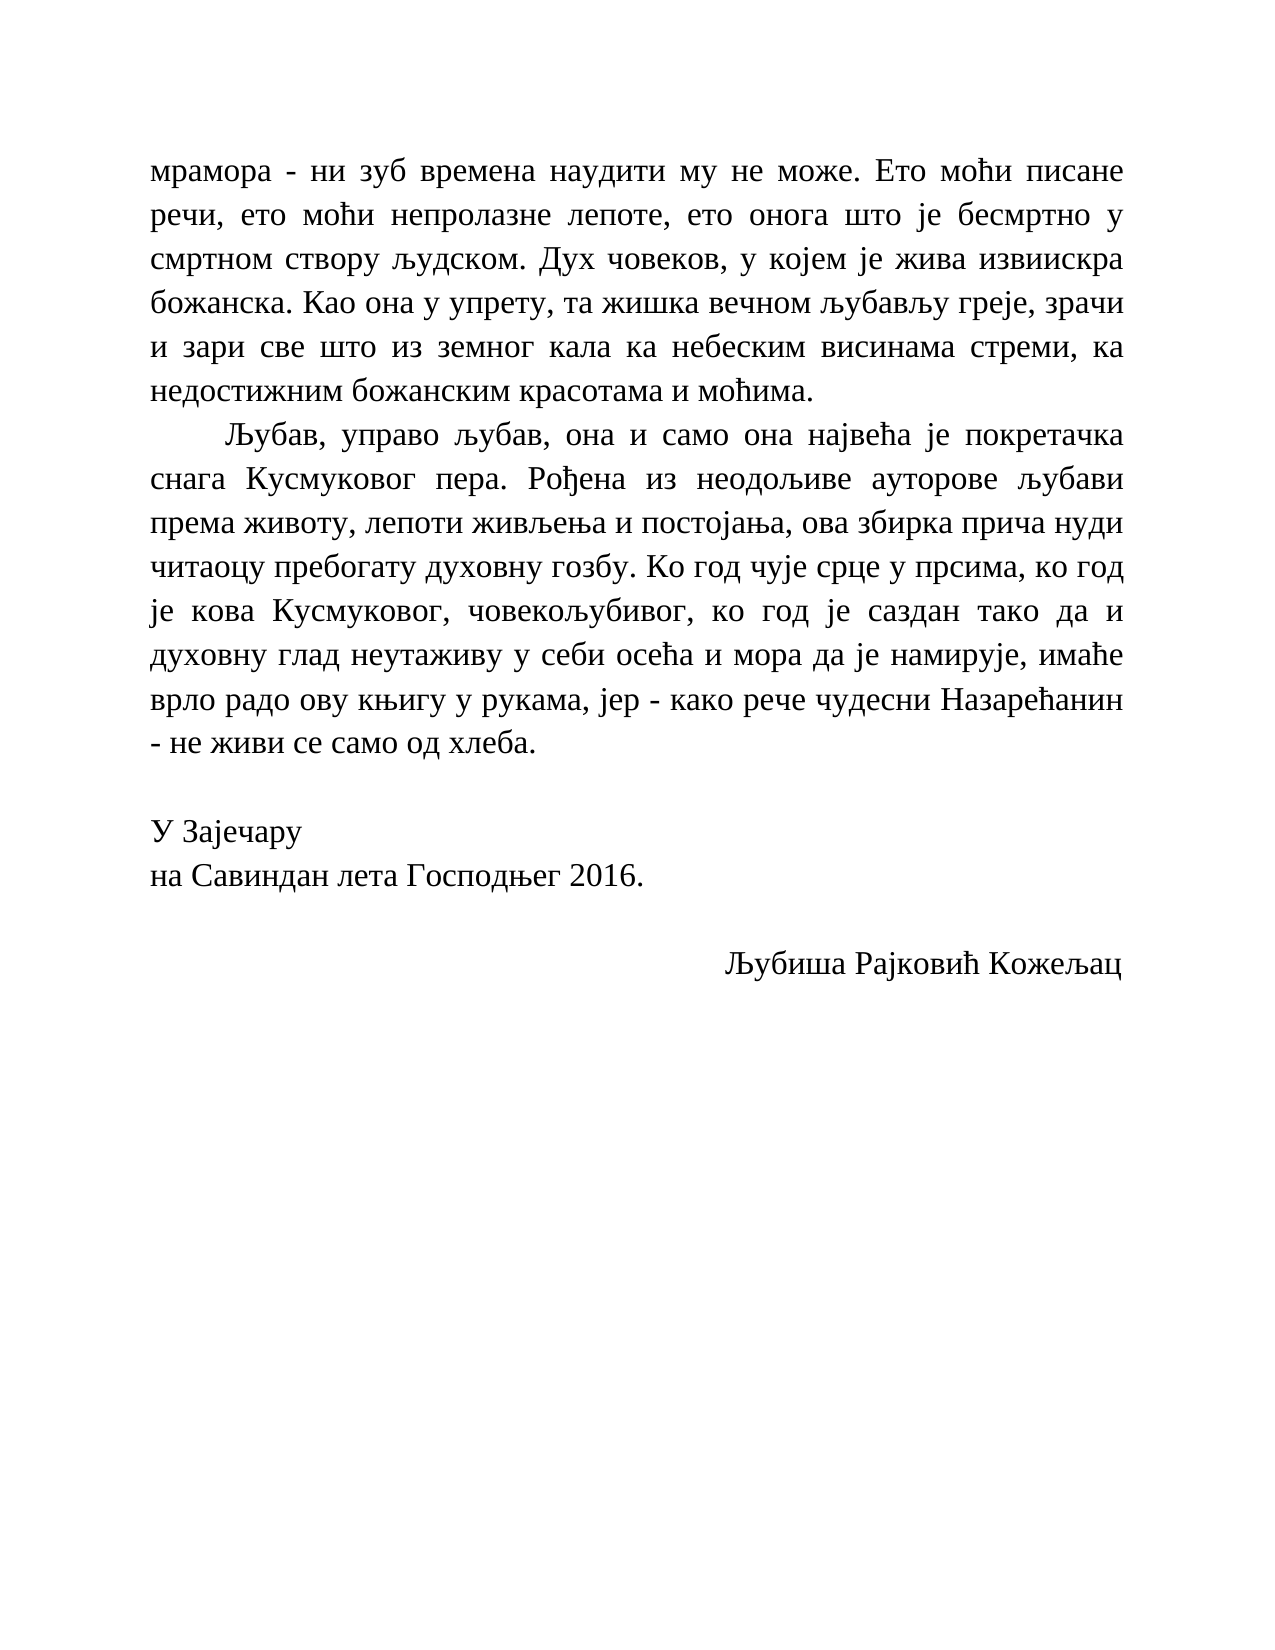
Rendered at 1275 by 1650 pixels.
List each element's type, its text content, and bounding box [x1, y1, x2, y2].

text на Савиндан лета Господњег 2016. [150, 855, 1125, 893]
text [150, 150, 1125, 409]
text Љубиша Рајковић Кожељац [150, 943, 1125, 1026]
text Љубав, управо љубав, она и само она највећа је покретачка снага Кусмуковог пера. Рођена из неодољиве ауторове љубави према животу, лепоти живљења и постојања, ова збирка прича нуди читаоцу пребогату духовну гозбу. Ко год чује срце у прсима, ко год је кова Кусмуковог, човекољубивог, ко год је саздан тако да и духовну глад неутаживу у себи осећа и мора да је намирује, имаће врло радо ову књигу у рукама, јер - како рече чудесни Назарећанин - не живи се само од хлеба. [150, 414, 1125, 761]
text У Зајечару [150, 811, 1125, 849]
